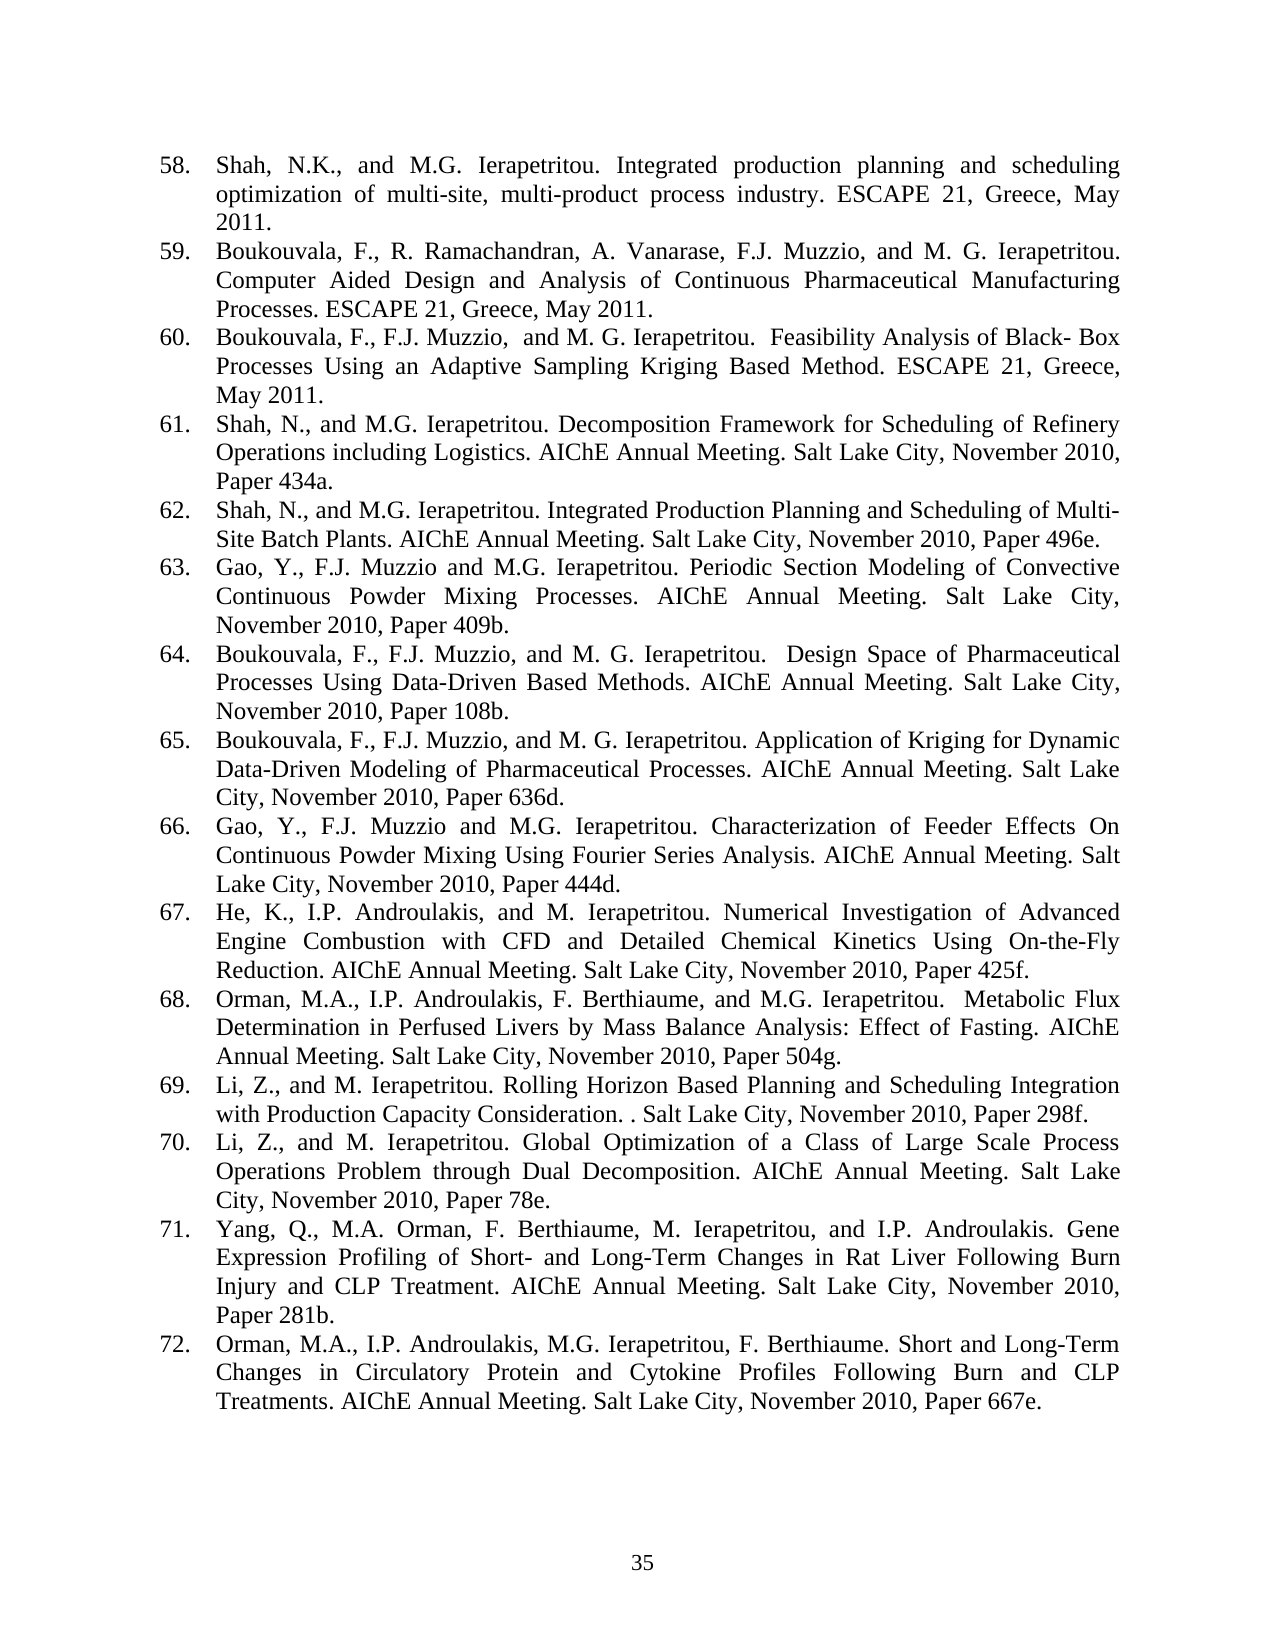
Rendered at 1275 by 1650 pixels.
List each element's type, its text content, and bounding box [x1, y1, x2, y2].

list Yang, Q., M.A. Orman, F. Berthiaume, M. Ierapetritou, and I.P. Androulakis. Gene Expression Profiling of Short- and Long-Term Changes in Rat Liver Following Burn Injury and CLP Treatment. AIChE Annual Meeting. Salt Lake City, November 2010, Paper 281b. [159, 1214, 1121, 1329]
list Shah, N., and M.G. Ierapetritou. Integrated Production Planning and Scheduling of Multi-Site Batch Plants. AIChE Annual Meeting. Salt Lake City, November 2010, Paper 496e. [159, 495, 1121, 552]
list Li, Z., and M. Ierapetritou. Rolling Horizon Based Planning and Scheduling Integration with Production Capacity Consideration. . Salt Lake City, November 2010, Paper 298f. [159, 1070, 1121, 1127]
list Boukouvala, F., F.J. Muzzio, and M. G. Ierapetritou. Feasibility Analysis of Black- Box Processes Using an Adaptive Sampling Kriging Based Method. ESCAPE 21, Greece, May 2011. [159, 322, 1121, 409]
list He, K., I.P. Androulakis, and M. Ierapetritou. Numerical Investigation of Advanced Engine Combustion with CFD and Detailed Chemical Kinetics Using On-the-Fly Reduction. AIChE Annual Meeting. Salt Lake City, November 2010, Paper 425f. [159, 897, 1121, 984]
list Shah, N., and M.G. Ierapetritou. Decomposition Framework for Scheduling of Refinery Operations including Logistics. AIChE Annual Meeting. Salt Lake City, November 2010, Paper 434a. [159, 409, 1121, 495]
list Gao, Y., F.J. Muzzio and M.G. Ierapetritou. Characterization of Feeder Effects On Continuous Powder Mixing Using Fourier Series Analysis. AIChE Annual Meeting. Salt Lake City, November 2010, Paper 444d. [159, 811, 1121, 897]
list Boukouvala, F., F.J. Muzzio, and M. G. Ierapetritou. Design Space of Pharmaceutical Processes Using Data-Driven Based Methods. AIChE Annual Meeting. Salt Lake City, November 2010, Paper 108b. [159, 639, 1121, 725]
list Orman, M.A., I.P. Androulakis, M.G. Ierapetritou, F. Berthiaume. Short and Long-Term Changes in Circulatory Protein and Cytokine Profiles Following Burn and CLP Treatments. AIChE Annual Meeting. Salt Lake City, November 2010, Paper 667e. [159, 1329, 1121, 1415]
list Gao, Y., F.J. Muzzio and M.G. Ierapetritou. Periodic Section Modeling of Convective Continuous Powder Mixing Processes. AIChE Annual Meeting. Salt Lake City, November 2010, Paper 409b. [159, 552, 1121, 639]
list Boukouvala, F., F.J. Muzzio, and M. G. Ierapetritou. Application of Kriging for Dynamic Data-Driven Modeling of Pharmaceutical Processes. AIChE Annual Meeting. Salt Lake City, November 2010, Paper 636d. [159, 725, 1121, 811]
list Shah, N.K., and M.G. Ierapetritou. Integrated production planning and scheduling optimization of multi-site, multi-product process industry. ESCAPE 21, Greece, May 2011. [159, 150, 1121, 236]
list Orman, M.A., I.P. Androulakis, F. Berthiaume, and M.G. Ierapetritou. Metabolic Flux Determination in Perfused Livers by Mass Balance Analysis: Effect of Fasting. AIChE Annual Meeting. Salt Lake City, November 2010, Paper 504g. [159, 984, 1121, 1070]
list Li, Z., and M. Ierapetritou. Global Optimization of a Class of Large Scale Process Operations Problem through Dual Decomposition. AIChE Annual Meeting. Salt Lake City, November 2010, Paper 78e. [159, 1127, 1121, 1214]
list Boukouvala, F., R. Ramachandran, A. Vanarase, F.J. Muzzio, and M. G. Ierapetritou. Computer Aided Design and Analysis of Continuous Pharmaceutical Manufacturing Processes. ESCAPE 21, Greece, May 2011. [159, 236, 1121, 322]
